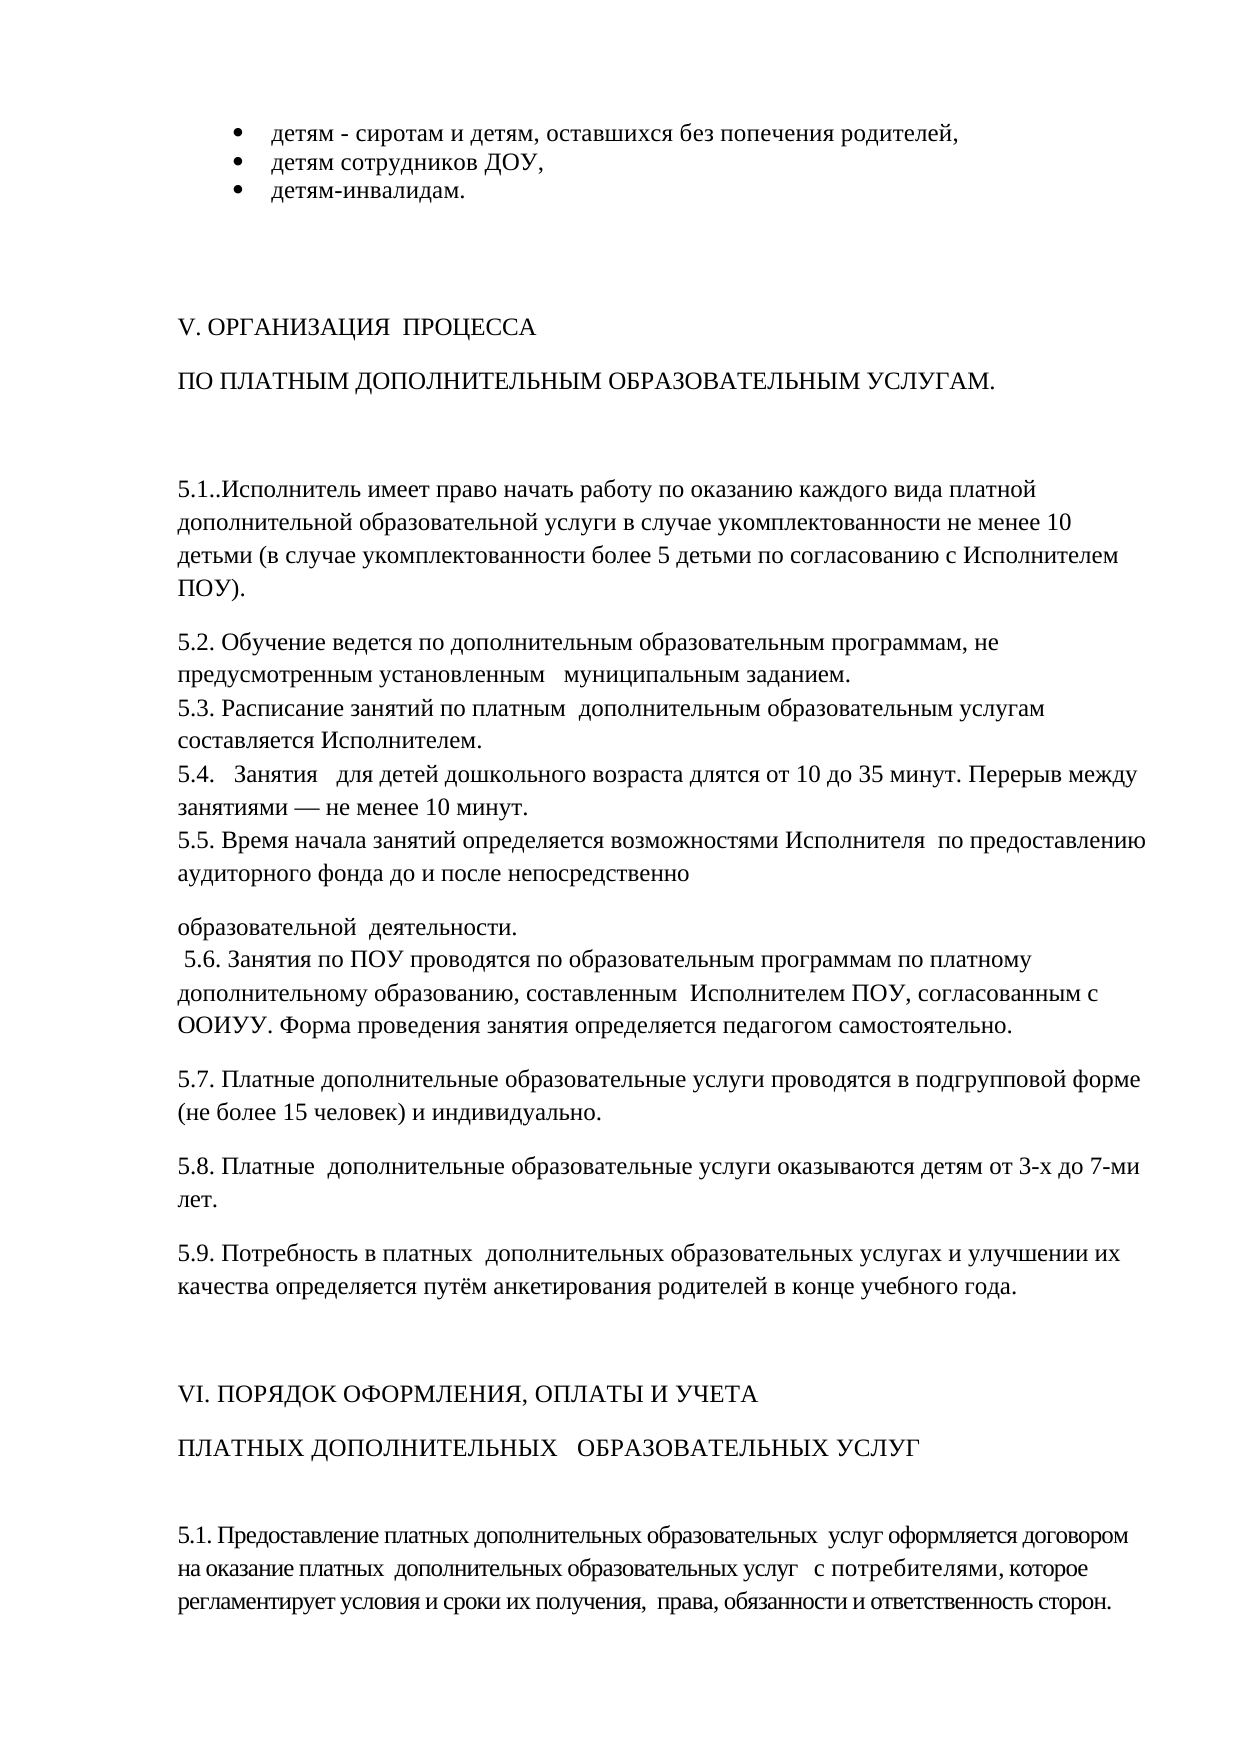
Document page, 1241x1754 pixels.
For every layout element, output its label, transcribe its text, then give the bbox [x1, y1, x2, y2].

text 5.1..Исполнитель имеет право начать работу по оказанию каждого вида платной дополнительной образовательной услуги в случае укомплектованности не менее 10 детьми (в случае укомплектованности более 5 детьми по согласованию с Исполнителем ПОУ). [177, 474, 1152, 601]
text 5.9. Потребность в платных дополнительных образовательных услугах и улучшении их качества определяется путём анкетирования родителей в конце учебного года. [177, 1238, 1152, 1300]
text ПО ПЛАТНЫМ ДОПОЛНИТЕЛЬНЫМ ОБРАЗОВАТЕЛЬНЫМ УСЛУГАМ. [177, 366, 1152, 395]
text VI. ПОРЯДОК ОФОРМЛЕНИЯ, ОПЛАТЫ И УЧЕТА [177, 1379, 1152, 1408]
text V. ОРГАНИЗАЦИЯ ПРОЦЕССА [177, 312, 1152, 341]
text 5.8. Платные дополнительные образовательные услуги оказываются детям от 3-х до 7-ми лет. [177, 1151, 1152, 1213]
text 5.7. Платные дополнительные образовательные услуги проводятся в подгрупповой форме (не более 15 человек) и индивидуально. [177, 1064, 1152, 1126]
text ПЛАТНЫХ ДОПОЛНИТЕЛЬНЫХ ОБРАЗОВАТЕЛЬНЫХ УСЛУГ [177, 1433, 1152, 1462]
list детям-инвалидам. [233, 176, 1152, 204]
text образовательной деятельности. 5.6. Занятия по ПОУ проводятся по образовательным программам по платному дополнительному образованию, составленным Исполнителем ПОУ, согласованным с ООИУУ. Форма проведения занятия определяется педагогом самостоятельно. [177, 912, 1152, 1039]
list детям сотрудников ДОУ, [233, 147, 1152, 176]
list детям - сиротам и детям, оставшихся без попечения родителей, [233, 118, 1152, 147]
text 5.2. Обучение ведется по дополнительным образовательным программам, не предусмотренным установленным муниципальным заданием. 5.3. Расписание занятий по платным дополнительным образовательным услугам составляется Исполнителем. 5.4. Занятия для детей дошкольного возраста длятся от 10 до 35 минут. Перерыв между занятиями — не менее 10 минут. 5.5. Время начала занятий определяется возможностями Исполнителя по предоставлению аудиторного фонда до и после непосредственно [177, 627, 1152, 886]
text 5.1. Предоставление платных дополнительных образовательных услуг оформляется договором на оказание платных дополнительных образовательных услуг с потребителями, которое регламентирует условия и сроки их получения, права, обязанности и ответственность сторон. [177, 1520, 1152, 1615]
